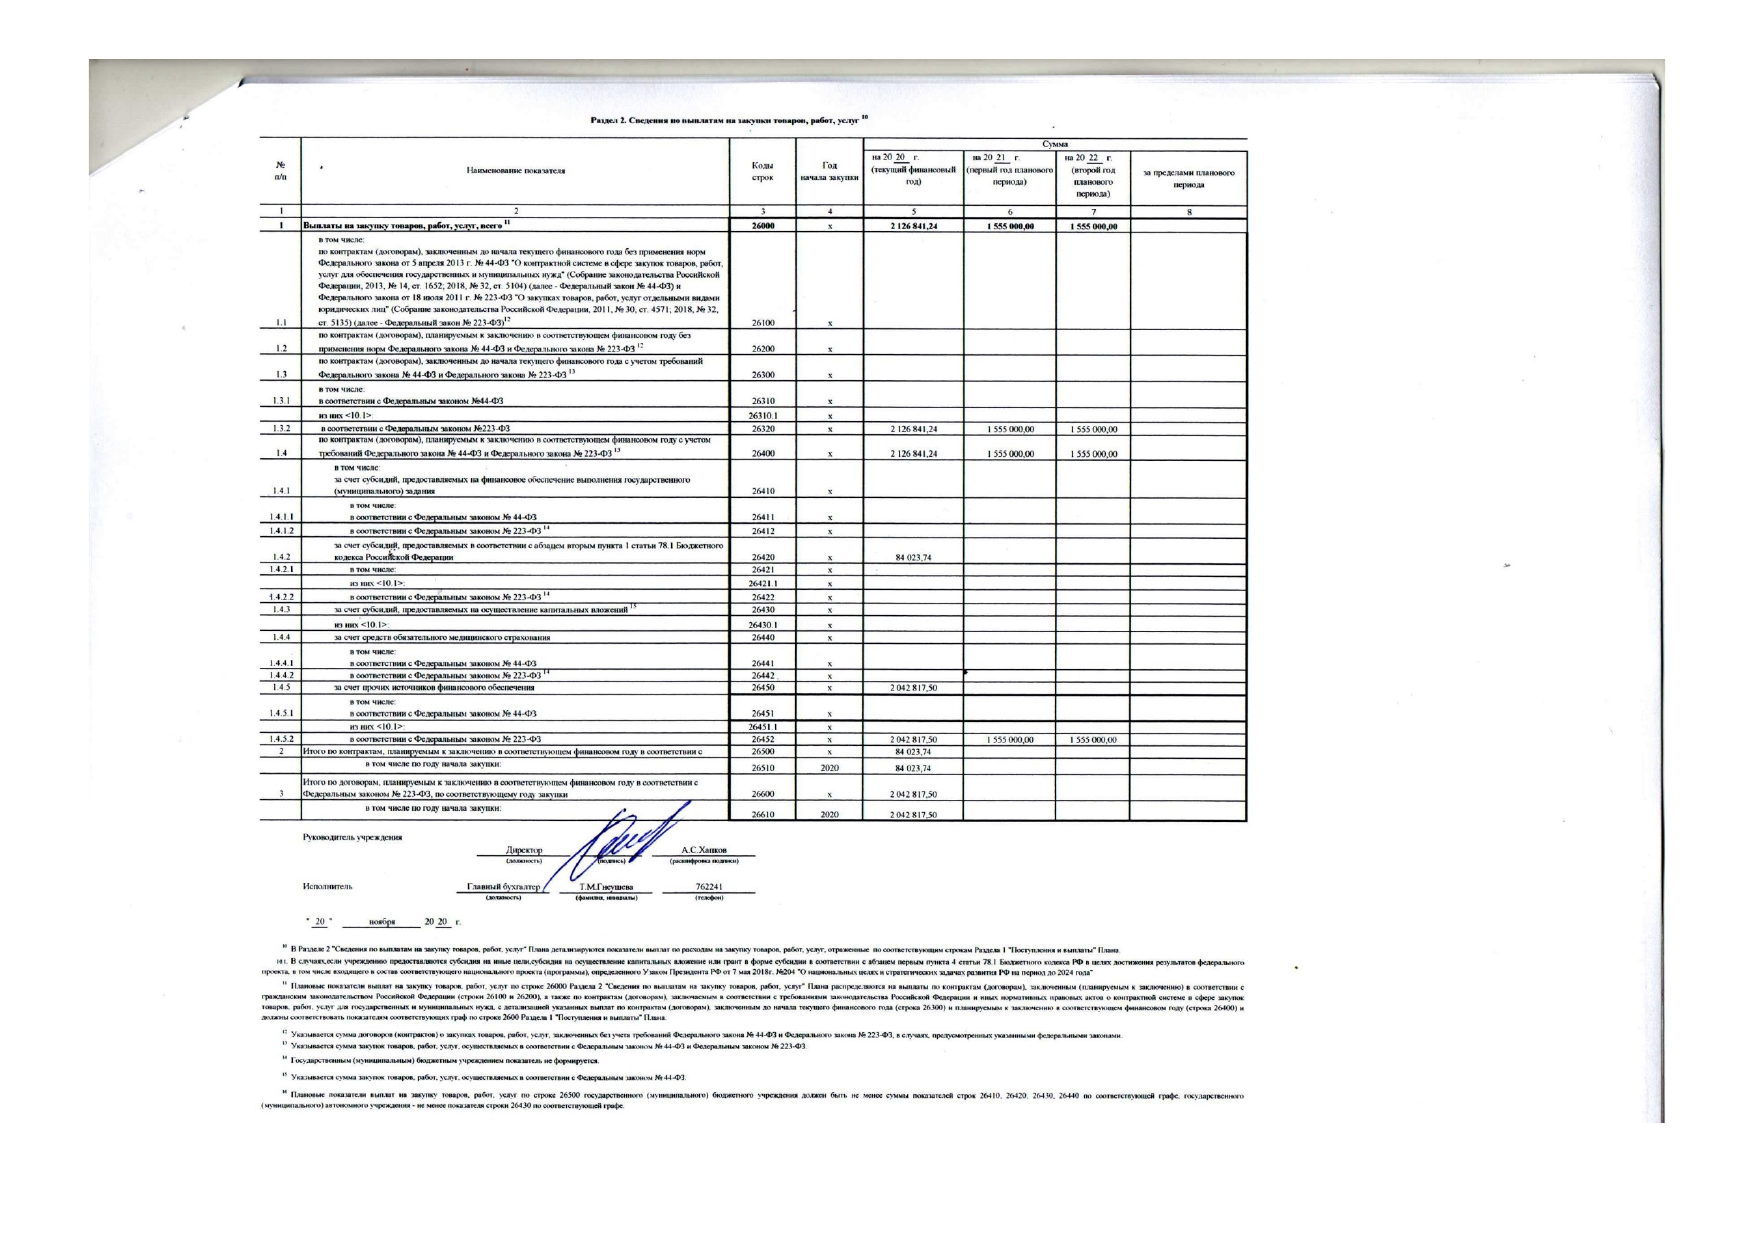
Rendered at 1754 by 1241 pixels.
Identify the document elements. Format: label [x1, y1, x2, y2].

picture [88, 59, 1666, 1123]
